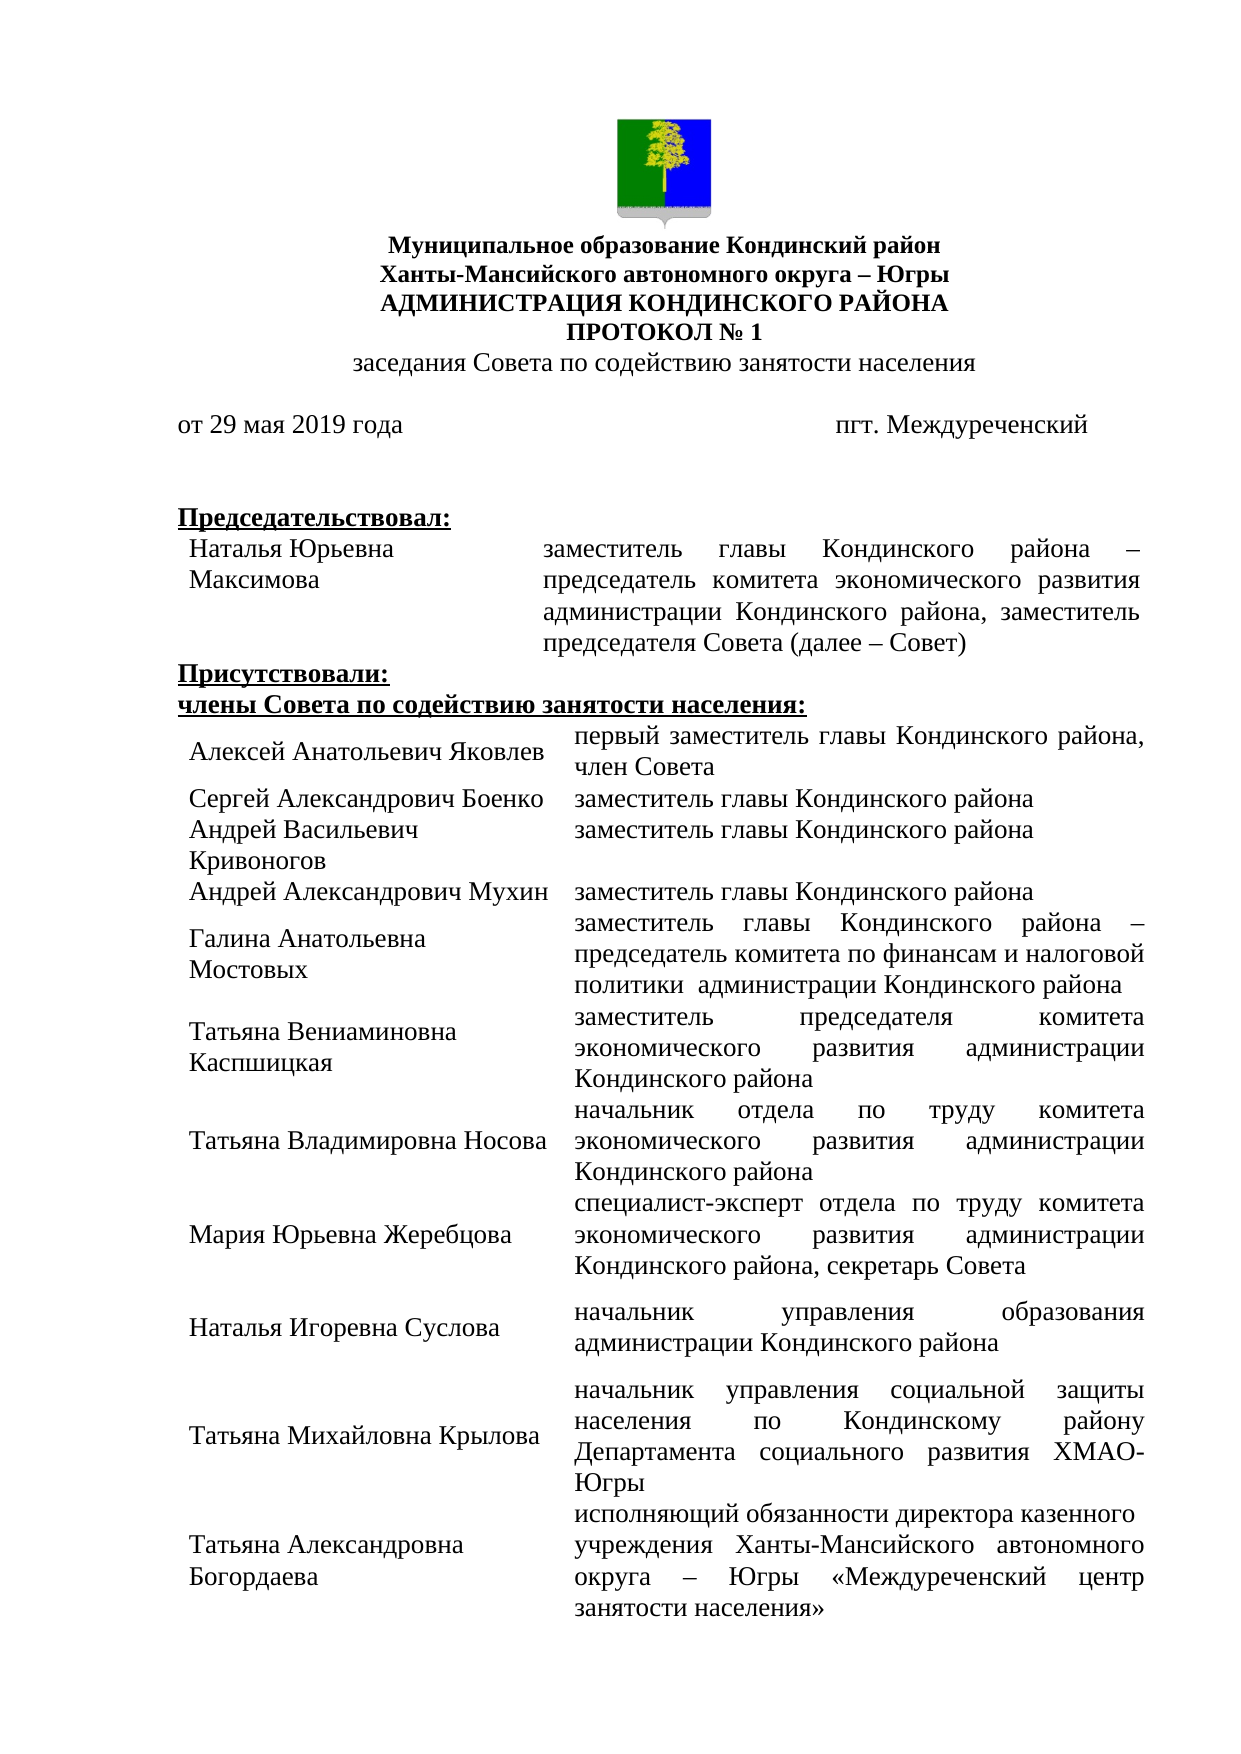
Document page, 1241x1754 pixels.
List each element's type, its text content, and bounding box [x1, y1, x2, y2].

table_cell исполняющий обязанности директора казенного учреждения Ханты-Мансийского автономного округа – Югры «Междуреченский центр занятости населения» [563, 1498, 1156, 1622]
table_cell Татьяна Михайловна Крылова [177, 1373, 563, 1497]
table_cell заместитель главы Кондинского района –председатель комитета по финансам и налоговой политики администрации Кондинского района [563, 906, 1156, 1000]
picture [616, 118, 713, 231]
table_cell начальник отдела по труду комитета экономического развития администрации Кондинского района [563, 1093, 1156, 1187]
table_cell начальник управления образования администрации Кондинского района [563, 1280, 1156, 1373]
table_cell заместитель главы Кондинского района [563, 875, 1156, 906]
table_cell Андрей Васильевич Кривоногов [177, 813, 563, 875]
table_cell заместитель председателя комитета экономического развития администрации Кондинского района [563, 1000, 1156, 1093]
table_cell Татьяна Владимировна Носова [177, 1093, 563, 1187]
table_header Наталья Юрьевна Максимова [177, 533, 532, 657]
table_cell заместитель главы Кондинского района [563, 813, 1156, 875]
table_cell Мария Юрьевна Жеребцова [177, 1187, 563, 1280]
text Ханты-Мансийского автономного округа – Югры [177, 259, 1152, 288]
table_cell Галина Анатольевна Мостовых [177, 906, 563, 1000]
table_cell Татьяна Александровна Богордаева [177, 1498, 563, 1622]
table_cell заместитель главы Кондинского района [563, 782, 1156, 813]
table_header Алексей Анатольевич Яковлев [177, 719, 563, 782]
table_header заместитель главы Кондинского района – председатель комитета экономического развития администрации Кондинского района, заместитель председателя Совета (далее – Совет) [532, 533, 1152, 657]
table_header первый заместитель главы Кондинского района, член Совета [563, 719, 1156, 782]
text Присутствовали: [177, 657, 1152, 688]
table_cell начальник управления социальной защиты населения по Кондинскому району Департамента социального развития ХМАО-Югры [563, 1373, 1156, 1497]
text Муниципальное образование Кондинский район [177, 231, 1152, 259]
table_cell Наталья Игоревна Суслова [177, 1280, 563, 1373]
text члены Совета по содействию занятости населения: [177, 688, 1152, 719]
table_cell Сергей Александрович Боенко [177, 782, 563, 813]
table_cell специалист-эксперт отдела по труду комитета экономического развития администрации Кондинского района, секретарь Совета [563, 1187, 1156, 1280]
text Председательствовал: [177, 501, 1152, 532]
table_cell Татьяна Вениаминовна Каспшицкая [177, 1000, 563, 1093]
table_cell Андрей Александрович Мухин [177, 875, 563, 906]
subtitle АДМИНИСТРАЦИЯ КОНДИНСКОГО РАЙОНА [177, 288, 1152, 317]
text заседания Совета по содействию занятости населения [177, 346, 1152, 377]
text от 29 мая 2019 года пгт. Междуреченский [177, 408, 1152, 439]
text ПРОТОКОЛ № 1 [177, 317, 1152, 346]
